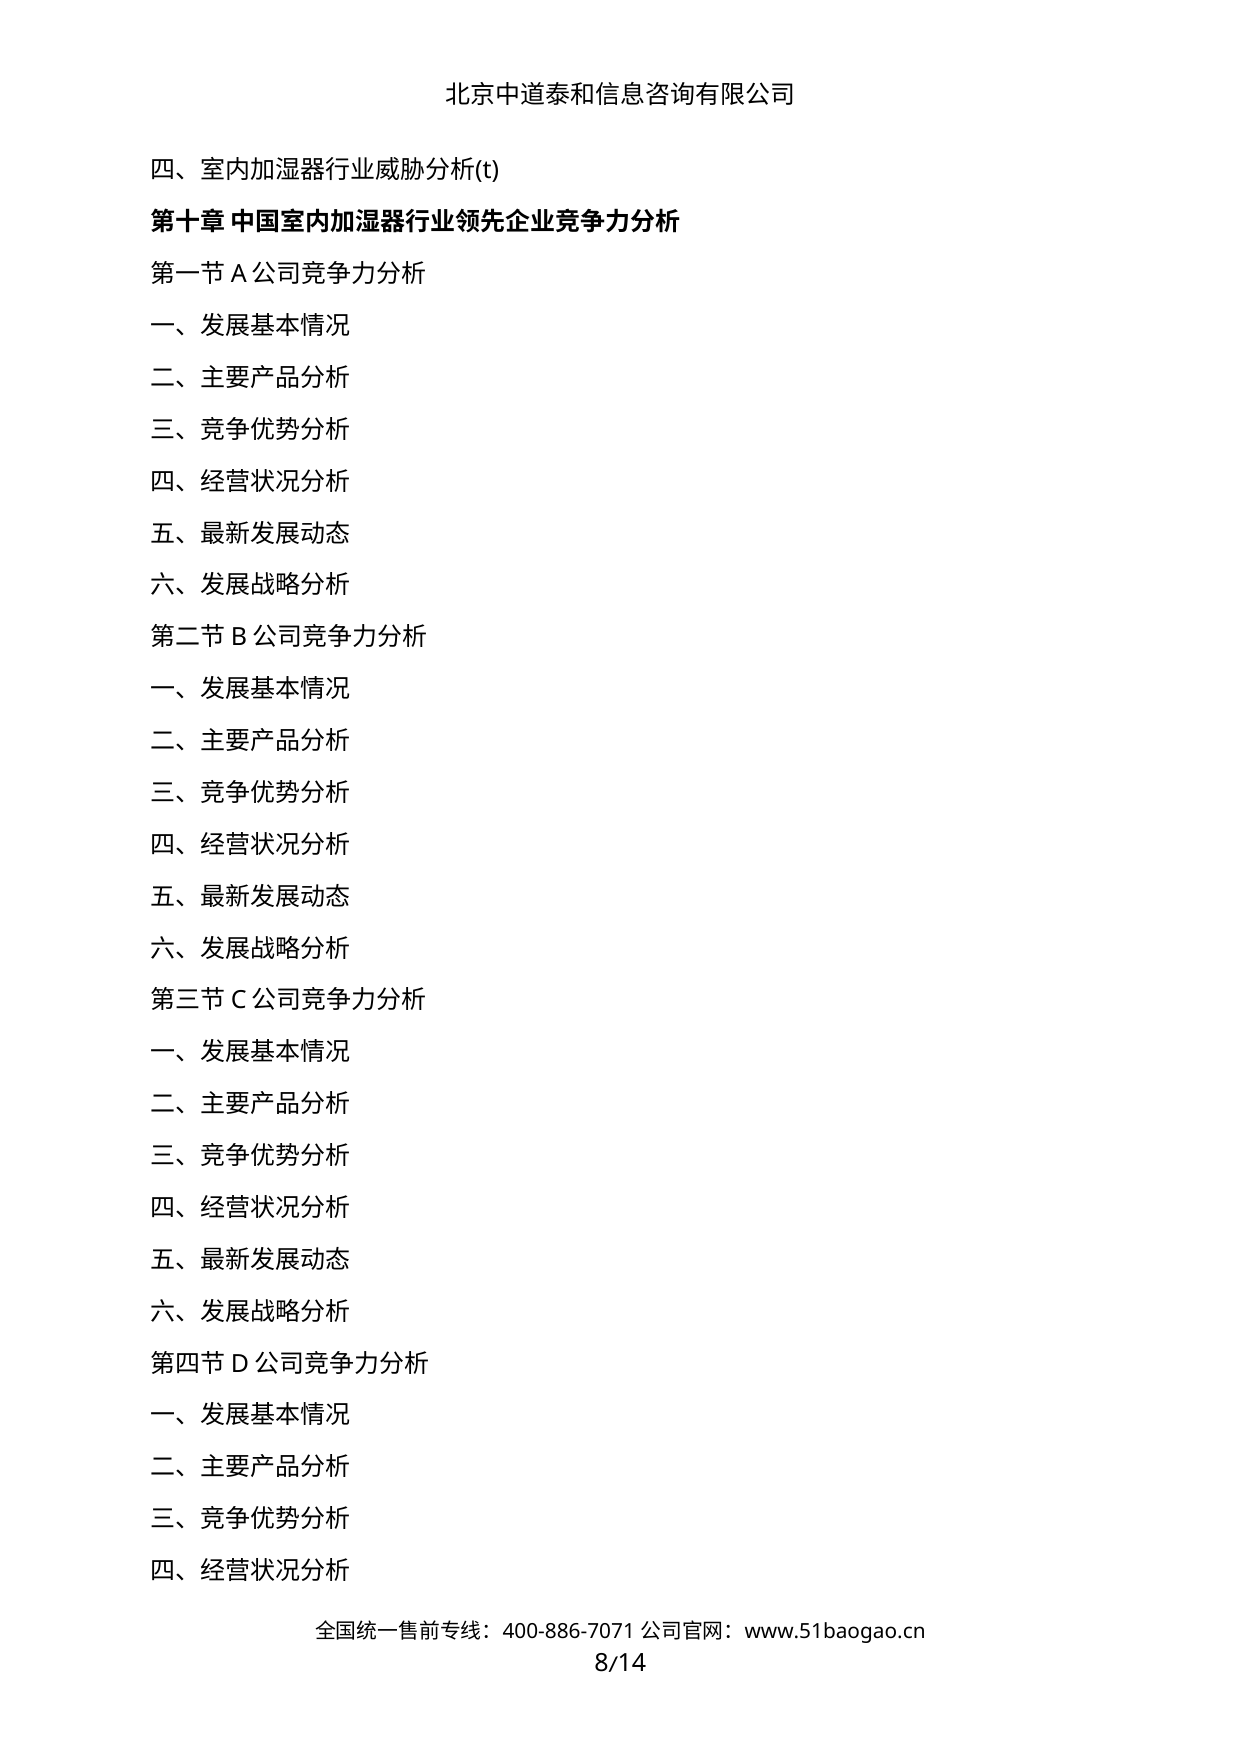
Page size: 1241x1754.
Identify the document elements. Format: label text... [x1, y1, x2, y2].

text 第三节 C公司竞争力分析 [150, 980, 1090, 1016]
text 一、发展基本情况 [150, 1395, 1090, 1431]
text 四、室内加湿器行业威胁分析(t) [150, 150, 1090, 186]
text 六、发展战略分析 [150, 1291, 1090, 1327]
text 三、竞争优势分析 [150, 409, 1090, 446]
text 六、发展战略分析 [150, 928, 1090, 964]
text 五、最新发展动态 [150, 1239, 1090, 1276]
text 第二节 B公司竞争力分析 [150, 617, 1090, 653]
text 三、竞争优势分析 [150, 1136, 1090, 1172]
text 二、主要产品分析 [150, 357, 1090, 394]
text 第一节 A公司竞争力分析 [150, 254, 1090, 290]
text 四、经营状况分析 [150, 1187, 1090, 1224]
text 六、发展战略分析 [150, 565, 1090, 601]
text 四、经营状况分析 [150, 1551, 1090, 1587]
text 五、最新发展动态 [150, 876, 1090, 912]
text 二、主要产品分析 [150, 1084, 1090, 1120]
text 二、主要产品分析 [150, 721, 1090, 757]
text 四、经营状况分析 [150, 824, 1090, 861]
text 第四节 D公司竞争力分析 [150, 1343, 1090, 1379]
text 四、经营状况分析 [150, 461, 1090, 497]
text 二、主要产品分析 [150, 1447, 1090, 1483]
text 五、最新发展动态 [150, 513, 1090, 549]
text 一、发展基本情况 [150, 306, 1090, 342]
text 三、竞争优势分析 [150, 1499, 1090, 1535]
text 第十章 中国室内加湿器行业领先企业竞争力分析 [150, 202, 1090, 238]
text 一、发展基本情况 [150, 1032, 1090, 1068]
text 三、竞争优势分析 [150, 772, 1090, 809]
text 一、发展基本情况 [150, 669, 1090, 705]
